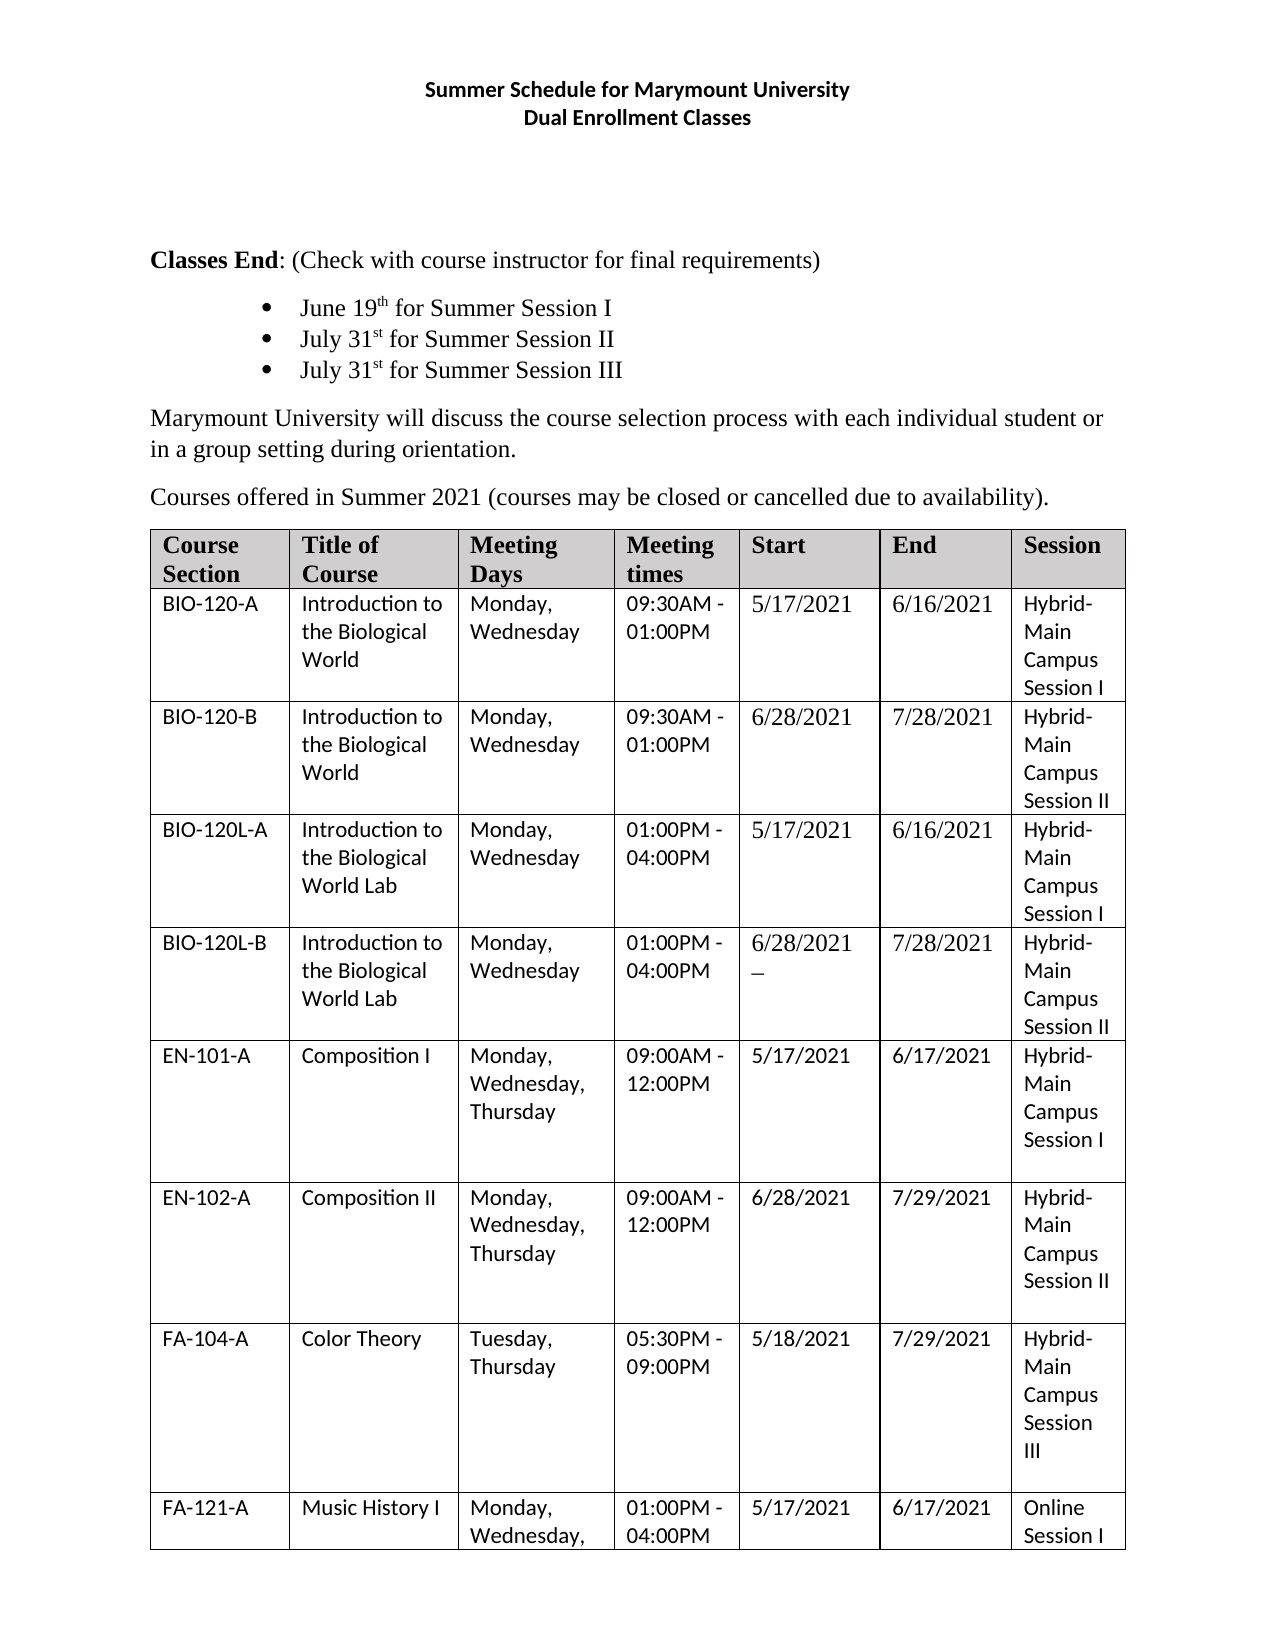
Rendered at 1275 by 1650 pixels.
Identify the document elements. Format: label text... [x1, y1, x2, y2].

table_cell 05:30PM - 09:00PM [615, 1324, 739, 1492]
table_header Meeting times [615, 530, 739, 588]
table_cell Introduction to the Biological World [290, 702, 458, 814]
table_header End [881, 530, 1011, 588]
table_cell 5/17/2021 [740, 1041, 879, 1182]
table_cell EN-101-A [151, 1041, 289, 1182]
table_cell 7/28/2021 [881, 928, 1011, 1040]
table_cell BIO-120L-B [151, 928, 289, 1040]
table_cell 6/16/2021 [881, 815, 1011, 927]
table_cell Composition II [290, 1183, 458, 1323]
list July 31st for Summer Session II [262, 324, 1125, 353]
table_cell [459, 1493, 614, 1549]
table_cell Tuesday, Thursday [459, 1324, 614, 1492]
table_cell Online Session I [1012, 1493, 1125, 1549]
table_header Meeting Days [459, 530, 614, 588]
table_cell Monday, Wednesday [459, 928, 614, 1040]
table_cell BIO-120-B [151, 702, 289, 814]
table_cell 01:00PM - 04:00PM [615, 1493, 739, 1549]
table_cell 6/28/2021 – [740, 928, 879, 1040]
table_cell Monday, Wednesday [459, 589, 614, 701]
table_cell 09:30AM - 01:00PM [615, 589, 739, 701]
table_cell Hybrid-Main Campus Session I [1012, 1041, 1125, 1182]
table_cell 7/29/2021 [881, 1183, 1011, 1323]
table_cell 6/17/2021 [881, 1041, 1011, 1182]
table_cell Music History I [290, 1493, 458, 1549]
table_cell 01:00PM - 04:00PM [615, 815, 739, 927]
table_cell Hybrid-Main Campus Session II [1012, 702, 1125, 814]
table_cell Monday, Wednesday, Thursday [459, 1183, 614, 1323]
table_cell 09:00AM - 12:00PM [615, 1041, 739, 1182]
table_cell BIO-120L-A [151, 815, 289, 927]
table_cell 09:30AM - 01:00PM [615, 702, 739, 814]
table_cell 7/29/2021 [881, 1324, 1011, 1492]
table_cell Color Theory [290, 1324, 458, 1492]
table_header Session [1012, 530, 1125, 588]
table_cell Monday, Wednesday, Thursday [459, 1041, 614, 1182]
table_cell Introduction to the Biological World Lab [290, 815, 458, 927]
table_cell 6/16/2021 [881, 589, 1011, 701]
table_header Title of Course [290, 530, 458, 588]
table_cell 09:00AM - 12:00PM [615, 1183, 739, 1323]
table_cell Introduction to the Biological World [290, 589, 458, 701]
table_cell EN-102-A [151, 1183, 289, 1323]
table_cell Hybrid-Main Campus Session II [1012, 1183, 1125, 1323]
table_cell 6/28/2021 [740, 1183, 879, 1323]
table_cell 6/28/2021 [740, 702, 879, 814]
table_cell Composition I [290, 1041, 458, 1182]
table_cell Introduction to the Biological World Lab [290, 928, 458, 1040]
table_cell Hybrid-Main Campus Session I [1012, 815, 1125, 927]
list June 19th for Summer Session I [262, 293, 1125, 322]
table_cell 5/18/2021 [740, 1324, 879, 1492]
table_cell FA-104-A [151, 1324, 289, 1492]
text Courses offered in Summer 2021 (courses may be closed or cancelled due to availability). [150, 482, 1125, 510]
table_cell 01:00PM - 04:00PM [615, 928, 739, 1040]
table_header Start [740, 530, 879, 588]
table_cell FA-121-A [151, 1493, 289, 1549]
table_cell Monday, Wednesday [459, 702, 614, 814]
table_cell Hybrid-Main Campus Session II [1012, 928, 1125, 1040]
table_cell 5/17/2021 [740, 1493, 879, 1549]
table_header Course Section [151, 530, 289, 588]
list July 31st for Summer Session III [262, 355, 1125, 384]
text Classes End: (Check with course instructor for final requirements) [150, 245, 1125, 274]
table_cell BIO-120-A [151, 589, 289, 701]
table_cell Hybrid-Main Campus Session I [1012, 589, 1125, 701]
table_cell 6/17/2021 [881, 1493, 1011, 1549]
table_cell 5/17/2021 [740, 589, 879, 701]
table_cell 5/17/2021 [740, 815, 879, 927]
table_cell Hybrid-Main Campus Session III [1012, 1324, 1125, 1492]
table_cell Monday, Wednesday [459, 815, 614, 927]
text Marymount University will discuss the course selection process with each individual student or in a group setting during orientation. [150, 403, 1125, 463]
table_cell 7/28/2021 [881, 702, 1011, 814]
